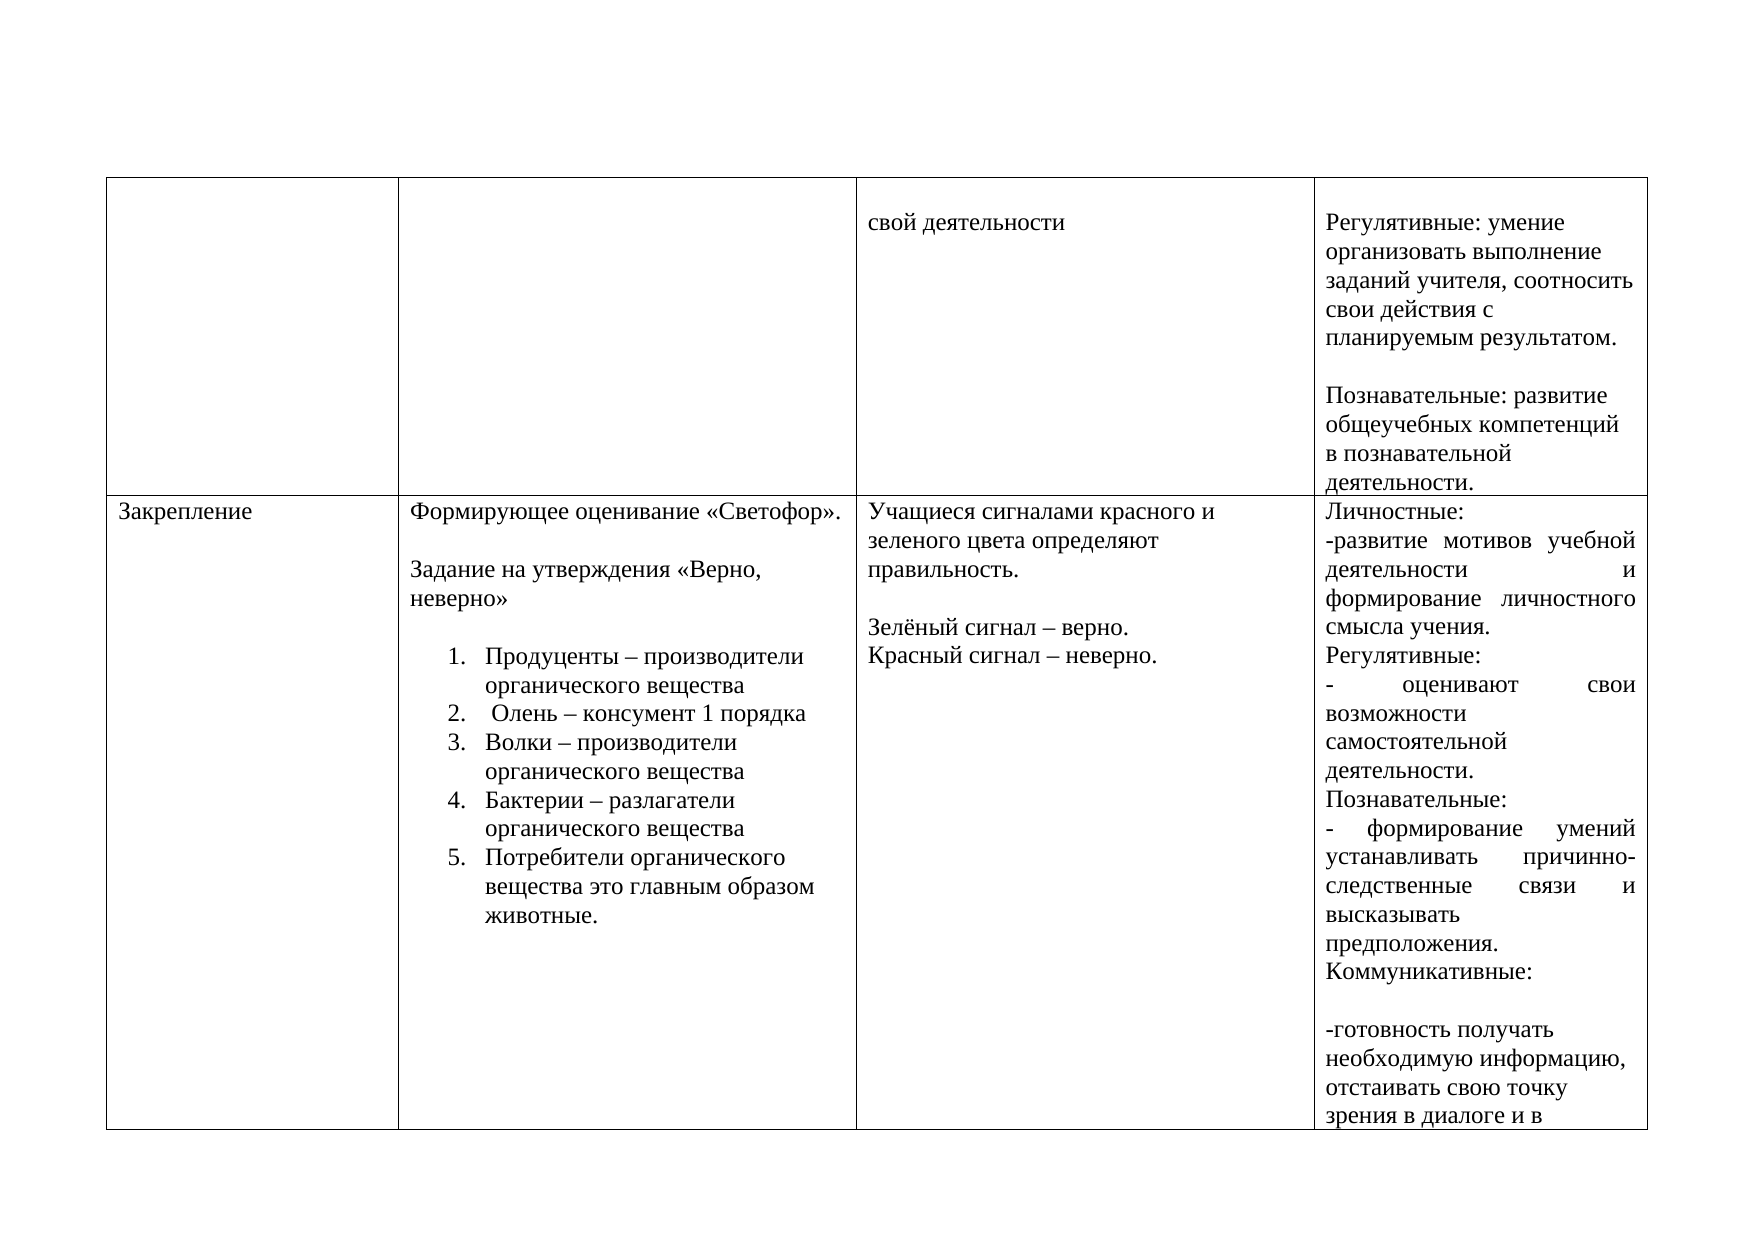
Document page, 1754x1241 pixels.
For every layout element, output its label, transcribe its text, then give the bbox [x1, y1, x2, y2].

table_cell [857, 178, 1314, 495]
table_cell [1315, 496, 1647, 1129]
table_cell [1315, 178, 1647, 495]
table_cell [857, 496, 1314, 1129]
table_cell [107, 178, 398, 495]
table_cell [399, 178, 856, 495]
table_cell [399, 496, 856, 1129]
table_cell Закрепление [107, 496, 398, 1129]
